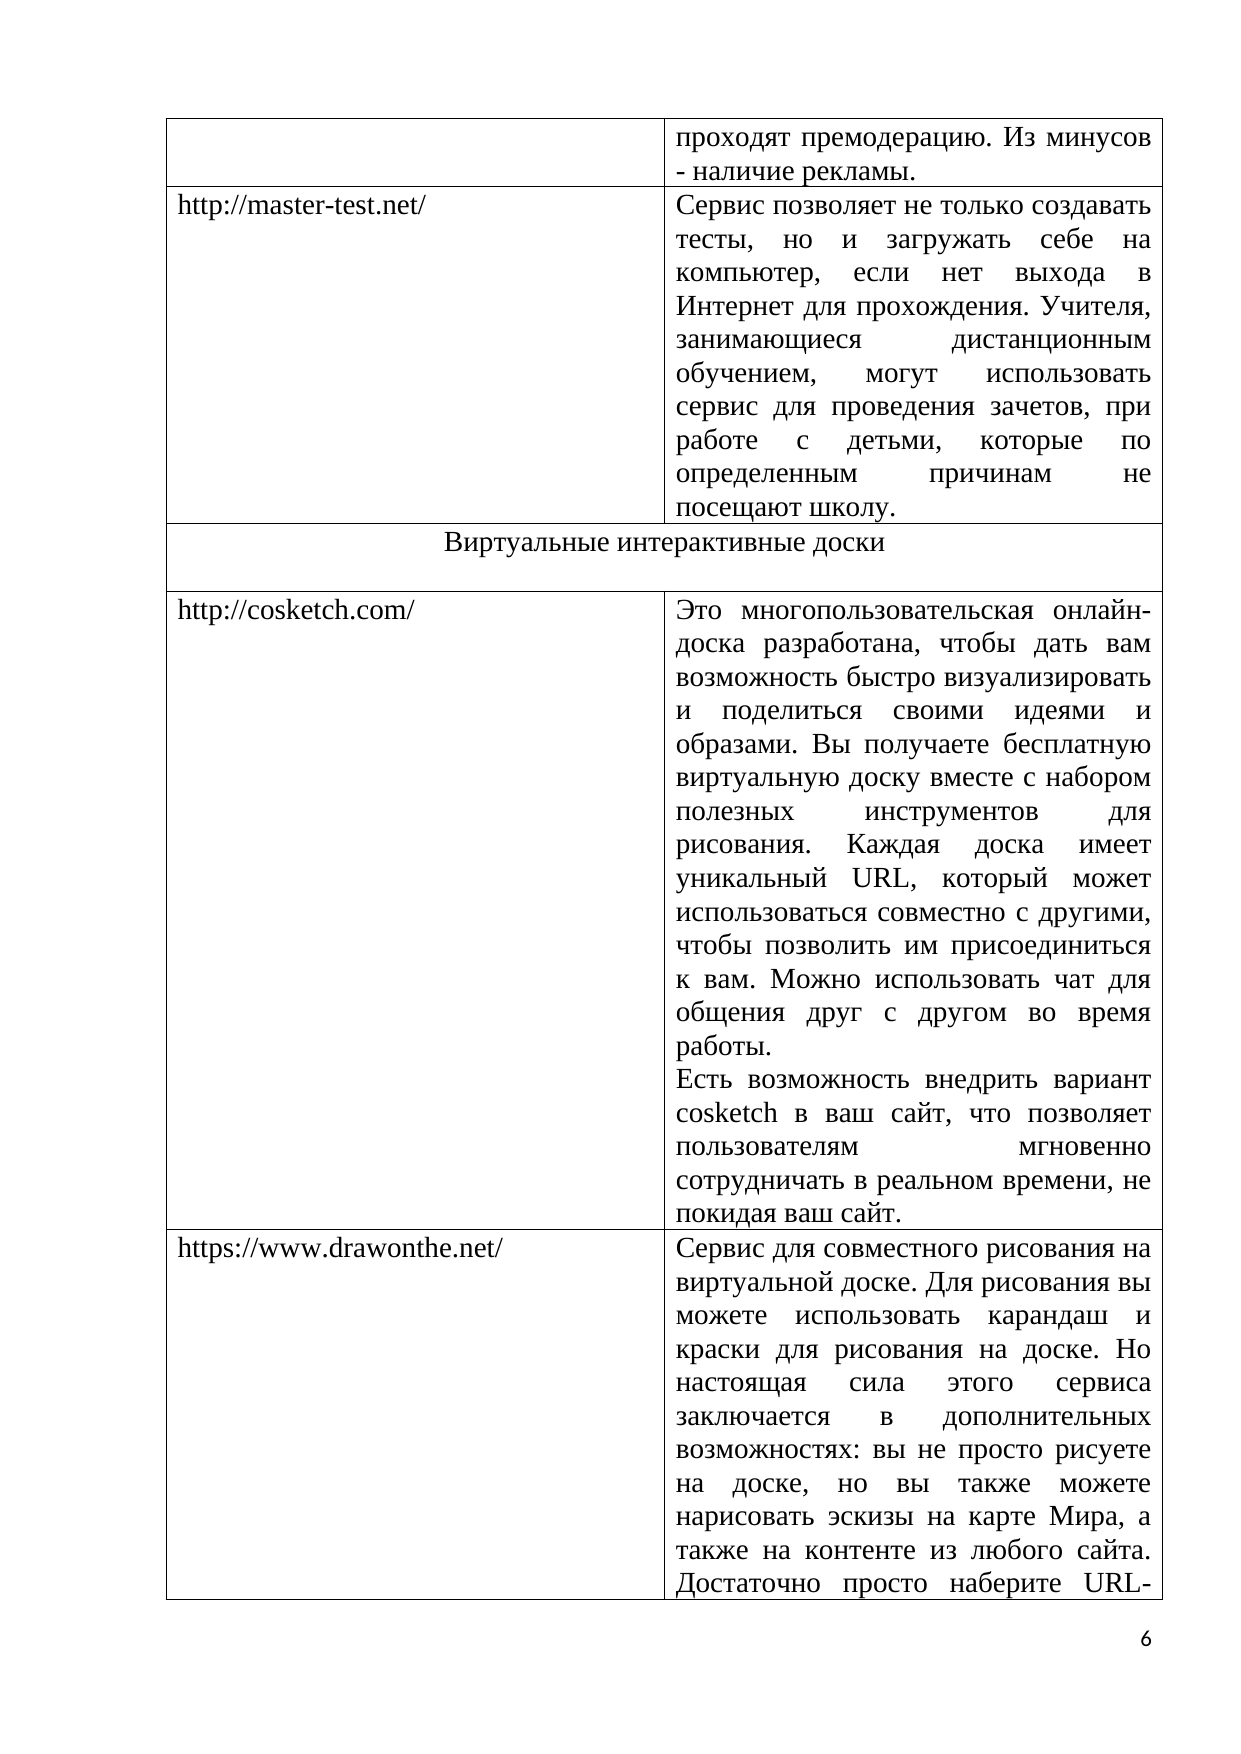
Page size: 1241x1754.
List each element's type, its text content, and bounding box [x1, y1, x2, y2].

table_cell http://cosketch.com/ [167, 592, 664, 1229]
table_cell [665, 1230, 1162, 1599]
table_cell http://master-test.net/ [167, 187, 664, 523]
table_cell Виртуальные интерактивные доски [167, 524, 1162, 591]
table_cell Это многопользовательская онлайн-доска разработана, чтобы дать вам возможность быстро визуализировать и поделиться своими идеями и образами. Вы получаете бесплатную виртуальную доску вместе с набором полезных инструментов для рисования. Каждая доска имеет уникальный URL, который может использоваться совместно с другими, чтобы позволить им присоединиться к вам. Можно использовать чат для общения друг с другом во время работы. Есть возможность внедрить вариант cosketch в ваш сайт, что позволяет пользователям мгновенно сотрудничать в реальном времени, не покидая ваш сайт. [665, 592, 1162, 1229]
table_cell Сервис позволяет не только создавать тесты, но и загружать себе на компьютер, если нет выхода в Интернет для прохождения. Учителя, занимающиеся дистанционным обучением, могут использовать сервис для проведения зачетов, при работе с детьми, которые по определенным причинам не посещают школу. [665, 187, 1162, 523]
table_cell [167, 1230, 664, 1599]
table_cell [167, 119, 664, 186]
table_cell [665, 119, 1162, 186]
